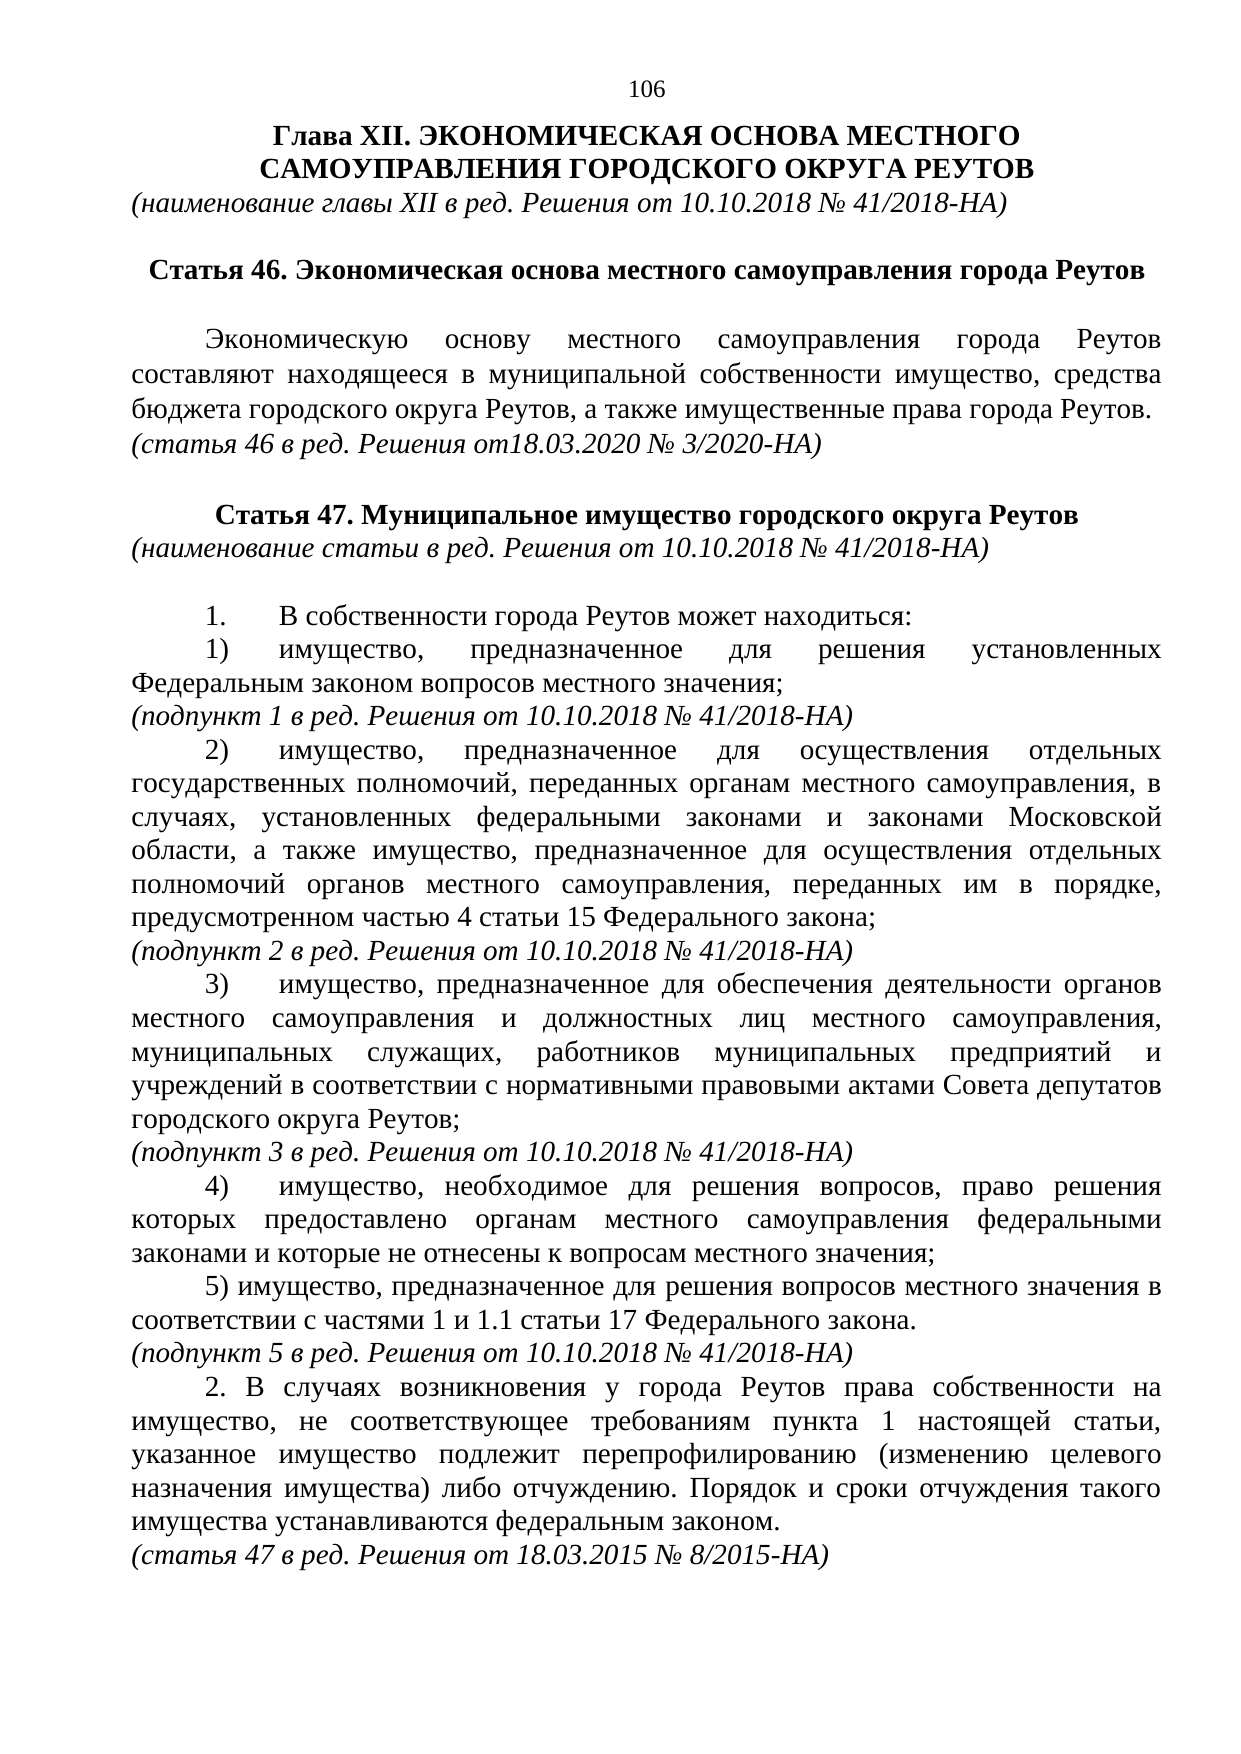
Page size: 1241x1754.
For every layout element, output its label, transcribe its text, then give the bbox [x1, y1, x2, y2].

text (наименование статьи в ред. Решения от 10.10.2018 № 41/2018-НА) [131, 531, 1162, 564]
text Статья 47. Муниципальное имущество городского округа Реутов [131, 497, 1162, 531]
list имущество, предназначенное для обеспечения деятельности органов местного самоуправления и должностных лиц местного самоуправления, муниципальных служащих, работников муниципальных предприятий и учреждений в соответствии с нормативными правовыми актами Совета депутатов городского округа Реутов; [131, 967, 1162, 1134]
text 2. В случаях возникновения у города Реутов права собственности на имущество, не соответствующее требованиям пункта 1 настоящей статьи, указанное имущество подлежит перепрофилированию (изменению целевого назначения имущества) либо отчуждению. Порядок и сроки отчуждения такого имущества устанавливаются федеральным законом. [131, 1369, 1162, 1537]
list В собственности города Реутов может находиться: [131, 598, 1162, 631]
subtitle (наименование главы XII в ред. Решения от 10.10.2018 № 41/2018-НА) [131, 185, 1162, 219]
list имущество, предназначенное для решения установленных Федеральным законом вопросов местного значения; [131, 631, 1162, 698]
list имущество, предназначенное для осуществления отдельных государственных полномочий, переданных органам местного самоуправления, в случаях, установленных федеральными законами и законами Московской области, а также имущество, предназначенное для осуществления отдельных полномочий органов местного самоуправления, переданных им в порядке, предусмотренном частью 4 статьи 15 Федерального закона; [131, 732, 1162, 933]
text 5) имущество, предназначенное для решения вопросов местного значения в соответствии с частями 1 и 1.1 статьи 17 Федерального закона. [131, 1268, 1162, 1336]
text (подпункт 5 в ред. Решения от 10.10.2018 № 41/2018-НА) [131, 1336, 1162, 1369]
subtitle Статья 46. Экономическая основа местного самоуправления города Реутов [131, 252, 1162, 286]
text (статья 46 в ред. Решения от18.03.2020 № 3/2020-НА) [131, 427, 1162, 460]
subtitle (статья 47 в ред. Решения от 18.03.2015 № 8/2015-НА) [75, 1537, 1162, 1570]
text Экономическую основу местного самоуправления города Реутов составляют находящееся в муниципальной собственности имущество, средства бюджета городского округа Реутов, а также имущественные права города Реутов. [131, 321, 1162, 425]
list имущество, необходимое для решения вопросов, право решения которых предоставлено органам местного самоуправления федеральными законами и которые не отнесены к вопросам местного значения; [131, 1168, 1162, 1268]
text (подпункт 1 в ред. Решения от 10.10.2018 № 41/2018-НА) [131, 698, 1162, 732]
subtitle Глава ХII. ЭКОНОМИЧЕСКАЯ ОСНОВА МЕСТНОГО САМОУПРАВЛЕНИЯ ГОРОДСКОГО ОКРУГА РЕУТОВ [131, 118, 1162, 185]
text (подпункт 3 в ред. Решения от 10.10.2018 № 41/2018-НА) [131, 1134, 1162, 1168]
text (подпункт 2 в ред. Решения от 10.10.2018 № 41/2018-НА) [131, 933, 1162, 967]
